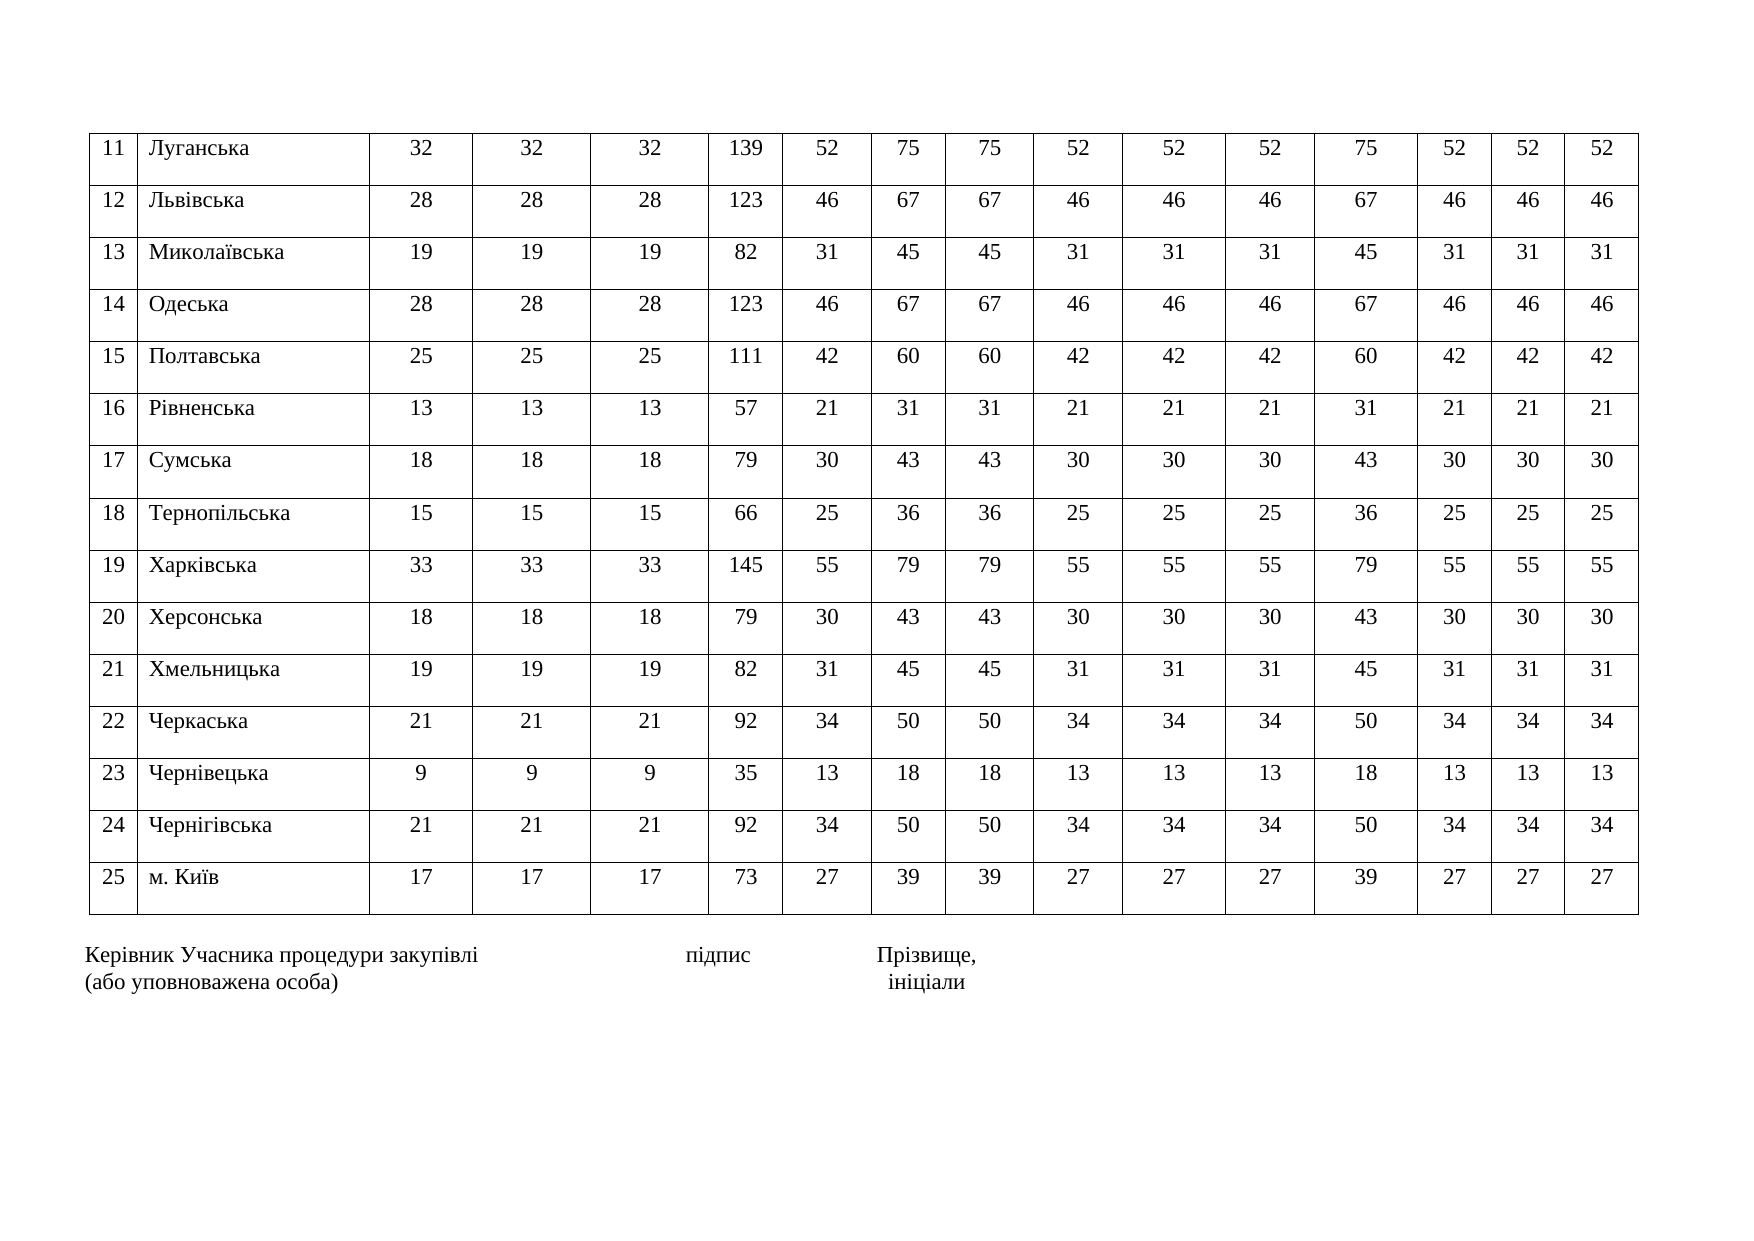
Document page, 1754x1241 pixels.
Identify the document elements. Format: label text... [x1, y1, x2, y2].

table_cell 12 [90, 186, 137, 237]
table_cell 46 [1418, 186, 1491, 237]
table_cell 31 [1315, 394, 1417, 445]
table_cell 50 [946, 811, 1033, 862]
table_cell 25 [1123, 499, 1225, 549]
table_cell 32 [591, 134, 708, 185]
table_cell 43 [872, 446, 945, 497]
table_cell 34 [1418, 811, 1491, 862]
table_cell 20 [90, 603, 137, 654]
table_cell 30 [1226, 603, 1314, 654]
table_cell 14 [90, 290, 137, 341]
table_cell 13 [1418, 759, 1491, 810]
table_cell 31 [1492, 655, 1564, 706]
table_cell 27 [1123, 863, 1225, 914]
table_cell 36 [1315, 499, 1417, 549]
table_cell 21 [1123, 394, 1225, 445]
table_cell 60 [946, 342, 1033, 393]
table_cell 31 [946, 394, 1033, 445]
table_cell 27 [1492, 863, 1564, 914]
table_cell 21 [473, 707, 590, 758]
table_cell 67 [946, 290, 1033, 341]
table_cell 67 [946, 186, 1033, 237]
table_cell 55 [1418, 551, 1491, 602]
table_cell 21 [783, 394, 871, 445]
table_cell Тернопільська [138, 499, 369, 549]
table_cell 18 [946, 759, 1033, 810]
table_cell 30 [1565, 446, 1638, 497]
table_cell 19 [473, 238, 590, 289]
table_cell 39 [946, 863, 1033, 914]
table_cell 13 [1226, 759, 1314, 810]
table_cell 28 [370, 290, 472, 341]
table_cell 28 [591, 290, 708, 341]
table_cell 13 [370, 394, 472, 445]
table_header Прізвище, ініціали [842, 942, 1063, 994]
table_cell 92 [709, 707, 782, 758]
table_cell 46 [1123, 290, 1225, 341]
table_cell 31 [1418, 655, 1491, 706]
table_cell 92 [709, 811, 782, 862]
table_cell 13 [1034, 759, 1122, 810]
table_cell 28 [370, 186, 472, 237]
table_header підпис [580, 942, 842, 994]
table_cell 46 [1123, 186, 1225, 237]
table_cell 50 [946, 707, 1033, 758]
table_cell 21 [1034, 394, 1122, 445]
table_cell 82 [709, 655, 782, 706]
table_cell 30 [1123, 446, 1225, 497]
table_cell 34 [1034, 707, 1122, 758]
table_cell 31 [1123, 655, 1225, 706]
table_cell 25 [1034, 499, 1122, 549]
table_cell 30 [783, 603, 871, 654]
table_cell 18 [473, 603, 590, 654]
table_cell Харківська [138, 551, 369, 602]
table_cell 52 [1123, 134, 1225, 185]
table_cell 43 [946, 603, 1033, 654]
table_cell 18 [370, 603, 472, 654]
table_cell 21 [1492, 394, 1564, 445]
table_cell 13 [1123, 759, 1225, 810]
table_cell 79 [1315, 551, 1417, 602]
table_cell 45 [946, 238, 1033, 289]
table_cell 25 [1565, 499, 1638, 549]
table_cell 19 [591, 238, 708, 289]
table_cell 25 [1418, 499, 1491, 549]
table_cell 21 [591, 811, 708, 862]
table_cell 42 [783, 342, 871, 393]
table_cell 34 [1565, 707, 1638, 758]
table_cell 33 [591, 551, 708, 602]
table_cell 55 [1565, 551, 1638, 602]
table_cell 30 [1034, 446, 1122, 497]
table_cell 73 [709, 863, 782, 914]
table_cell 34 [1123, 811, 1225, 862]
table_cell 42 [1226, 342, 1314, 393]
table_cell м. Київ [138, 863, 369, 914]
table_cell 57 [709, 394, 782, 445]
table_cell Луганська [138, 134, 369, 185]
table_cell 25 [90, 863, 137, 914]
table_cell 19 [370, 655, 472, 706]
table_cell 17 [90, 446, 137, 497]
table_cell 25 [1492, 499, 1564, 549]
table_cell 33 [473, 551, 590, 602]
table_cell 43 [1315, 446, 1417, 497]
table_cell 50 [1315, 811, 1417, 862]
table_cell 19 [90, 551, 137, 602]
table_cell 21 [473, 811, 590, 862]
table_cell 42 [1492, 342, 1564, 393]
table_cell 21 [370, 707, 472, 758]
table_cell 18 [90, 499, 137, 549]
table_cell 75 [946, 134, 1033, 185]
table_cell 79 [709, 446, 782, 497]
table_cell 11 [90, 134, 137, 185]
table_cell 32 [370, 134, 472, 185]
table_cell 39 [872, 863, 945, 914]
table_cell 30 [1565, 603, 1638, 654]
table_cell 55 [1492, 551, 1564, 602]
table_cell 43 [1315, 603, 1417, 654]
table_cell 18 [872, 759, 945, 810]
table_cell 45 [1315, 238, 1417, 289]
table_header Керівник Учасника процедури закупівлі (або уповноважена особа) [73, 942, 579, 994]
table_cell 18 [473, 446, 590, 497]
table_cell 16 [90, 394, 137, 445]
table_cell 34 [1034, 811, 1122, 862]
table_cell 30 [1226, 446, 1314, 497]
table_cell 28 [473, 290, 590, 341]
table_cell 13 [1565, 759, 1638, 810]
table_cell 31 [1123, 238, 1225, 289]
table_cell 21 [370, 811, 472, 862]
table_cell 60 [872, 342, 945, 393]
table_cell 42 [1123, 342, 1225, 393]
table_cell 75 [1315, 134, 1417, 185]
table_cell 60 [1315, 342, 1417, 393]
table_cell 33 [370, 551, 472, 602]
table_cell 31 [1226, 655, 1314, 706]
table_cell 34 [1492, 707, 1564, 758]
table_cell Миколаївська [138, 238, 369, 289]
table_cell 45 [946, 655, 1033, 706]
table_cell 21 [591, 707, 708, 758]
table_cell 139 [709, 134, 782, 185]
table_cell 50 [1315, 707, 1417, 758]
table_cell 52 [1226, 134, 1314, 185]
table_cell Львівська [138, 186, 369, 237]
table_cell 43 [946, 446, 1033, 497]
table_cell 25 [473, 342, 590, 393]
table_cell 123 [709, 290, 782, 341]
table_cell 30 [1418, 603, 1491, 654]
table_cell 46 [1226, 290, 1314, 341]
table_cell Хмельницька [138, 655, 369, 706]
table_cell 34 [1565, 811, 1638, 862]
table_cell 19 [370, 238, 472, 289]
table_cell 52 [1492, 134, 1564, 185]
table_cell 25 [783, 499, 871, 549]
table_cell 79 [872, 551, 945, 602]
table_cell 34 [783, 707, 871, 758]
table_cell 22 [90, 707, 137, 758]
table_cell 45 [872, 655, 945, 706]
table_cell 31 [1418, 238, 1491, 289]
table_cell 145 [709, 551, 782, 602]
table_cell 18 [1315, 759, 1417, 810]
table_cell 24 [90, 811, 137, 862]
table_cell 34 [1492, 811, 1564, 862]
table_cell Сумська [138, 446, 369, 497]
table_cell 34 [1226, 811, 1314, 862]
table_cell 36 [946, 499, 1033, 549]
table_cell Черкаська [138, 707, 369, 758]
table_cell 15 [473, 499, 590, 549]
table_cell 46 [783, 186, 871, 237]
table_cell 18 [591, 446, 708, 497]
table_cell 111 [709, 342, 782, 393]
table_cell 75 [872, 134, 945, 185]
table_cell 27 [1226, 863, 1314, 914]
table_cell 30 [1418, 446, 1491, 497]
table_cell 46 [1565, 290, 1638, 341]
table_cell 31 [1492, 238, 1564, 289]
table_cell 25 [1226, 499, 1314, 549]
table_cell 67 [1315, 290, 1417, 341]
table_cell 9 [370, 759, 472, 810]
table_cell 21 [1226, 394, 1314, 445]
table_cell 82 [709, 238, 782, 289]
table_cell 46 [1492, 186, 1564, 237]
table_cell 46 [1034, 186, 1122, 237]
table_cell 67 [1315, 186, 1417, 237]
table_cell 31 [1034, 655, 1122, 706]
table_cell 17 [473, 863, 590, 914]
table_cell 31 [1226, 238, 1314, 289]
table_cell 35 [709, 759, 782, 810]
table_cell 17 [591, 863, 708, 914]
table_cell Рівненська [138, 394, 369, 445]
table_cell 50 [872, 811, 945, 862]
table_cell 50 [872, 707, 945, 758]
table_cell 123 [709, 186, 782, 237]
table_cell 27 [783, 863, 871, 914]
table_cell 46 [1565, 186, 1638, 237]
table_cell 46 [783, 290, 871, 341]
table_cell 55 [1034, 551, 1122, 602]
table_cell 30 [1034, 603, 1122, 654]
table_cell 43 [872, 603, 945, 654]
table_cell 34 [783, 811, 871, 862]
table_cell 18 [591, 603, 708, 654]
table_cell 28 [473, 186, 590, 237]
table_cell 31 [1034, 238, 1122, 289]
table_cell 52 [1418, 134, 1491, 185]
table_cell 30 [1492, 446, 1564, 497]
table_cell 79 [946, 551, 1033, 602]
table_cell 13 [90, 238, 137, 289]
table_cell 66 [709, 499, 782, 549]
table_cell 13 [473, 394, 590, 445]
table_cell 34 [1226, 707, 1314, 758]
table_cell 15 [370, 499, 472, 549]
table_cell 19 [473, 655, 590, 706]
table_cell 21 [1418, 394, 1491, 445]
table_cell 13 [783, 759, 871, 810]
table_cell 17 [370, 863, 472, 914]
table_cell 31 [783, 655, 871, 706]
table_cell 28 [591, 186, 708, 237]
table_cell 52 [783, 134, 871, 185]
table_cell 25 [591, 342, 708, 393]
table_cell 31 [872, 394, 945, 445]
table_cell 31 [783, 238, 871, 289]
table_cell 31 [1565, 238, 1638, 289]
table_cell Чернігівська [138, 811, 369, 862]
table_cell 25 [370, 342, 472, 393]
table_cell 32 [473, 134, 590, 185]
table_cell 67 [872, 186, 945, 237]
table_cell 21 [90, 655, 137, 706]
table_cell 36 [872, 499, 945, 549]
table_cell 52 [1565, 134, 1638, 185]
table_cell 39 [1315, 863, 1417, 914]
table_cell 42 [1418, 342, 1491, 393]
table_cell 18 [370, 446, 472, 497]
table_cell Чернівецька [138, 759, 369, 810]
table_cell 67 [872, 290, 945, 341]
table_cell 13 [591, 394, 708, 445]
table_cell 34 [1418, 707, 1491, 758]
table_cell 55 [1123, 551, 1225, 602]
table_cell 9 [473, 759, 590, 810]
table_cell 15 [591, 499, 708, 549]
table_cell 31 [1565, 655, 1638, 706]
table_cell Херсонська [138, 603, 369, 654]
table_cell 15 [90, 342, 137, 393]
table_cell 19 [591, 655, 708, 706]
table_cell 21 [1565, 394, 1638, 445]
table_cell 23 [90, 759, 137, 810]
table_cell 46 [1226, 186, 1314, 237]
table_cell 46 [1034, 290, 1122, 341]
table_cell 30 [1492, 603, 1564, 654]
table_cell Одеська [138, 290, 369, 341]
table_cell Полтавська [138, 342, 369, 393]
table_cell 42 [1565, 342, 1638, 393]
table_cell 46 [1418, 290, 1491, 341]
table_cell 42 [1034, 342, 1122, 393]
table_cell 27 [1565, 863, 1638, 914]
table_cell 30 [783, 446, 871, 497]
table_cell 52 [1034, 134, 1122, 185]
table_cell 46 [1492, 290, 1564, 341]
table_cell 27 [1418, 863, 1491, 914]
table_cell 30 [1123, 603, 1225, 654]
table_cell 45 [872, 238, 945, 289]
table_cell 27 [1034, 863, 1122, 914]
table_cell 45 [1315, 655, 1417, 706]
table_cell 34 [1123, 707, 1225, 758]
table_cell 55 [783, 551, 871, 602]
table_cell 9 [591, 759, 708, 810]
table_cell 55 [1226, 551, 1314, 602]
table_cell 79 [709, 603, 782, 654]
table_cell 13 [1492, 759, 1564, 810]
